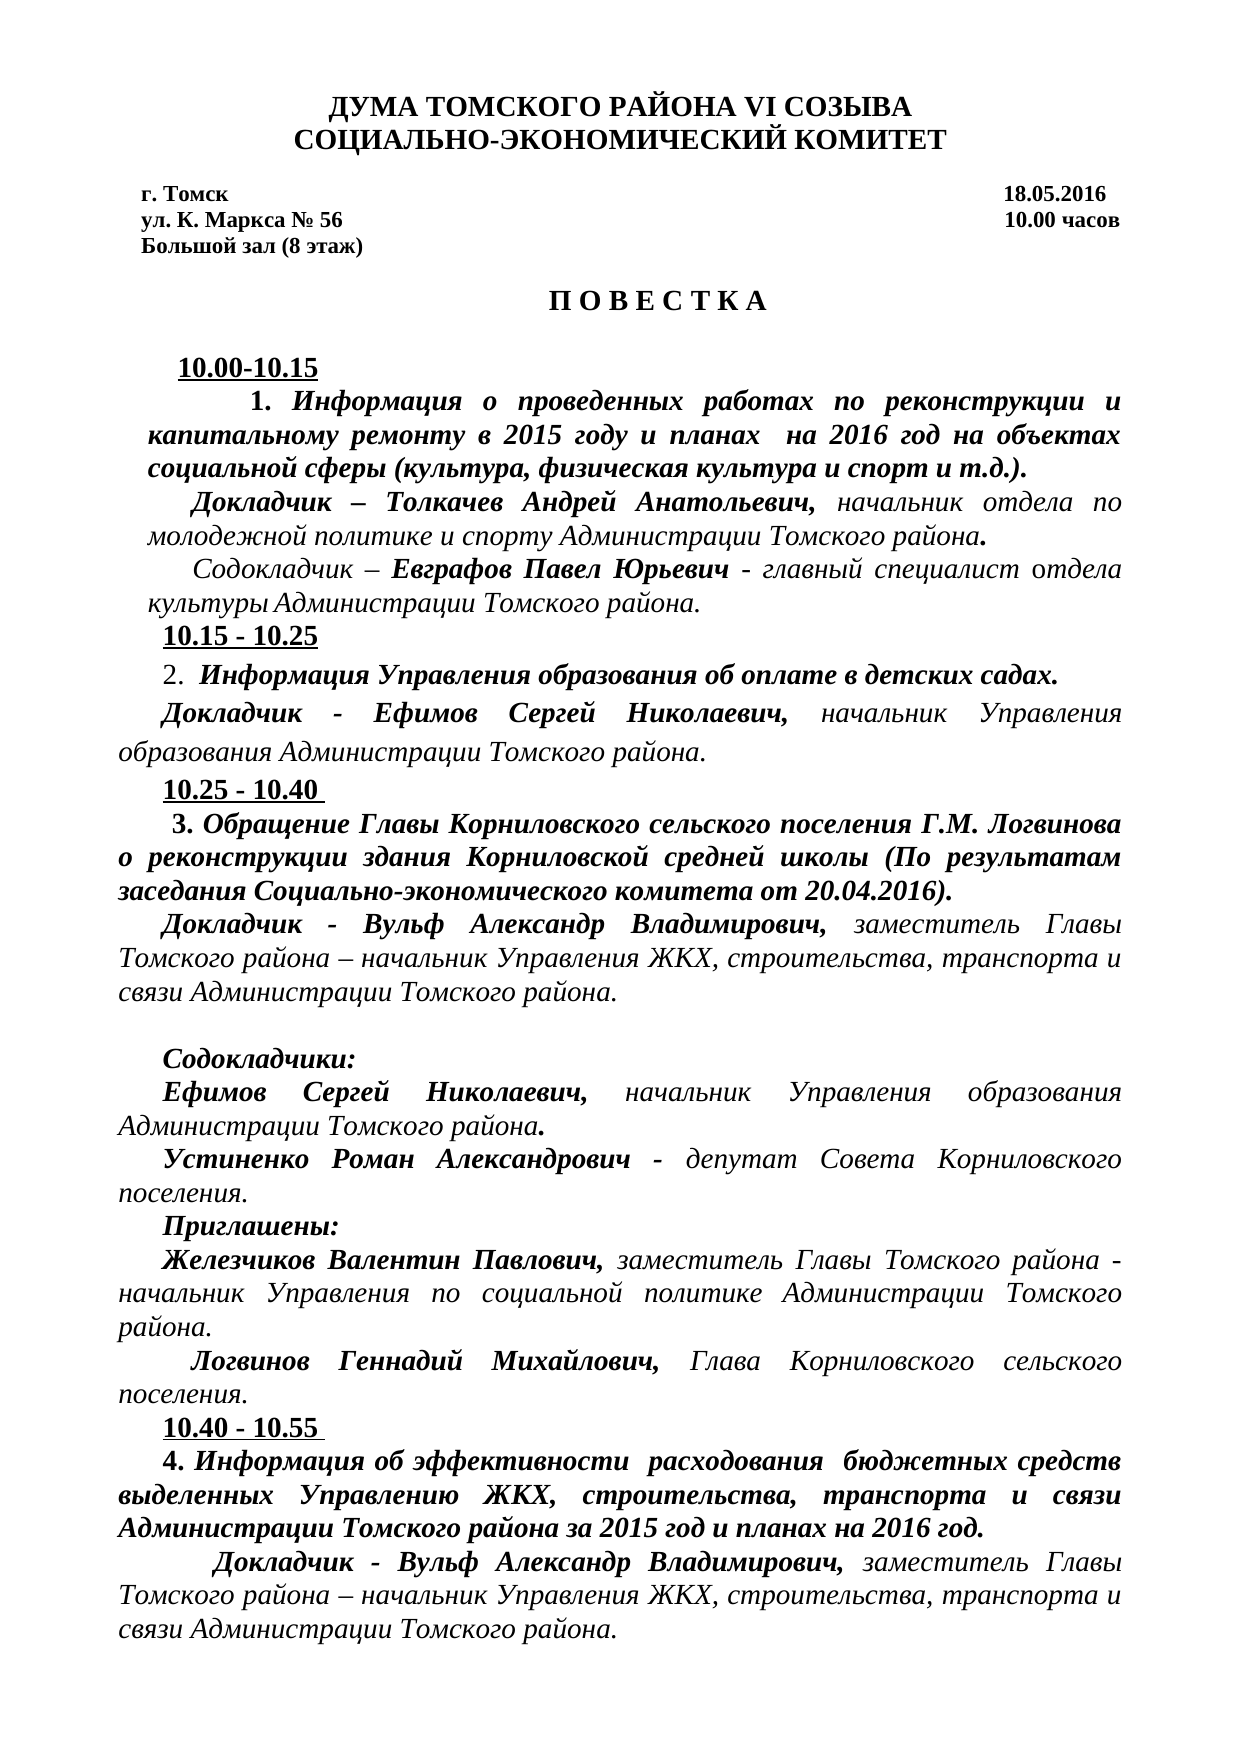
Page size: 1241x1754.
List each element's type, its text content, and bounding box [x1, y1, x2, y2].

text Докладчик - Вульф Александр Владимирович, заместитель Главы Томского района – начальник Управления ЖКХ, строительства, транспорта и связи Администрации Томского района. [118, 907, 1122, 1007]
text 10.25 - 10.40 [118, 772, 1122, 806]
text 10.40 - 10.55 [118, 1410, 1122, 1443]
text ДУМА ТОМСКОГО РАЙОНА VI СОЗЫВА [118, 89, 1122, 122]
text Докладчик – Толкачев Андрей Анатольевич, начальник отдела по молодежной политике и спорту Администрации Томского района. [148, 484, 1122, 551]
text 10.15 - 10.25 [118, 618, 1122, 652]
text Докладчик - Вульф Александр Владимирович, заместитель Главы Томского района – начальник Управления ЖКХ, строительства, транспорта и связи Администрации Томского района. [118, 1544, 1122, 1644]
text Содокладчик – Евграфов Павел Юрьевич - главный специалист отдела культуры Администрации Томского района. [148, 551, 1122, 618]
text 1. Информация о проведенных работах по реконструкции и капитальному ремонту в 2015 году и планах на 2016 год на объектах социальной сферы (культура, физическая культура и спорт и т.д.). [148, 383, 1122, 484]
text СОЦИАЛЬНО-ЭКОНОМИЧЕСКИЙ КОМИТЕТ [118, 122, 1122, 156]
text Докладчик - Ефимов Сергей Николаевич, начальник Управления образования Администрации Томского района. [118, 695, 1122, 767]
text 10.00-10.15 [118, 350, 1122, 383]
text Содокладчики: [118, 1041, 1122, 1074]
text 2. Информация Управления образования об оплате в детских садах. [118, 657, 1122, 690]
text 4. Информация об эффективности расходования бюджетных средств выделенных Управлению ЖКХ, строительства, транспорта и связи Администрации Томского района за 2015 год и планах на 2016 год. [118, 1443, 1122, 1544]
text 3. Обращение Главы Корниловского сельского поселения Г.М. Логвинова о реконструкции здания Корниловской средней школы (По результатам заседания Социально-экономического комитета от 20.04.2016). [118, 806, 1122, 907]
text Ефимов Сергей Николаевич, начальник Управления образования Администрации Томского района. [118, 1074, 1122, 1141]
text ул. К. Маркса № 56 10.00 часов [118, 206, 1122, 232]
text Приглашены: [118, 1208, 1122, 1242]
text Большой зал (8 этаж) [118, 232, 1122, 259]
text Устиненко Роман Александрович - депутат Совета Корниловского поселения. [118, 1141, 1122, 1208]
text Логвинов Геннадий Михайлович, Глава Корниловского сельского поселения. [118, 1343, 1122, 1410]
text Железчиков Валентин Павлович, заместитель Главы Томского района - начальник Управления по социальной политике Администрации Томского района. [118, 1242, 1122, 1343]
text П О В Е С Т К А [99, 283, 1122, 316]
text г. Томск 18.05.2016 [118, 180, 1122, 206]
